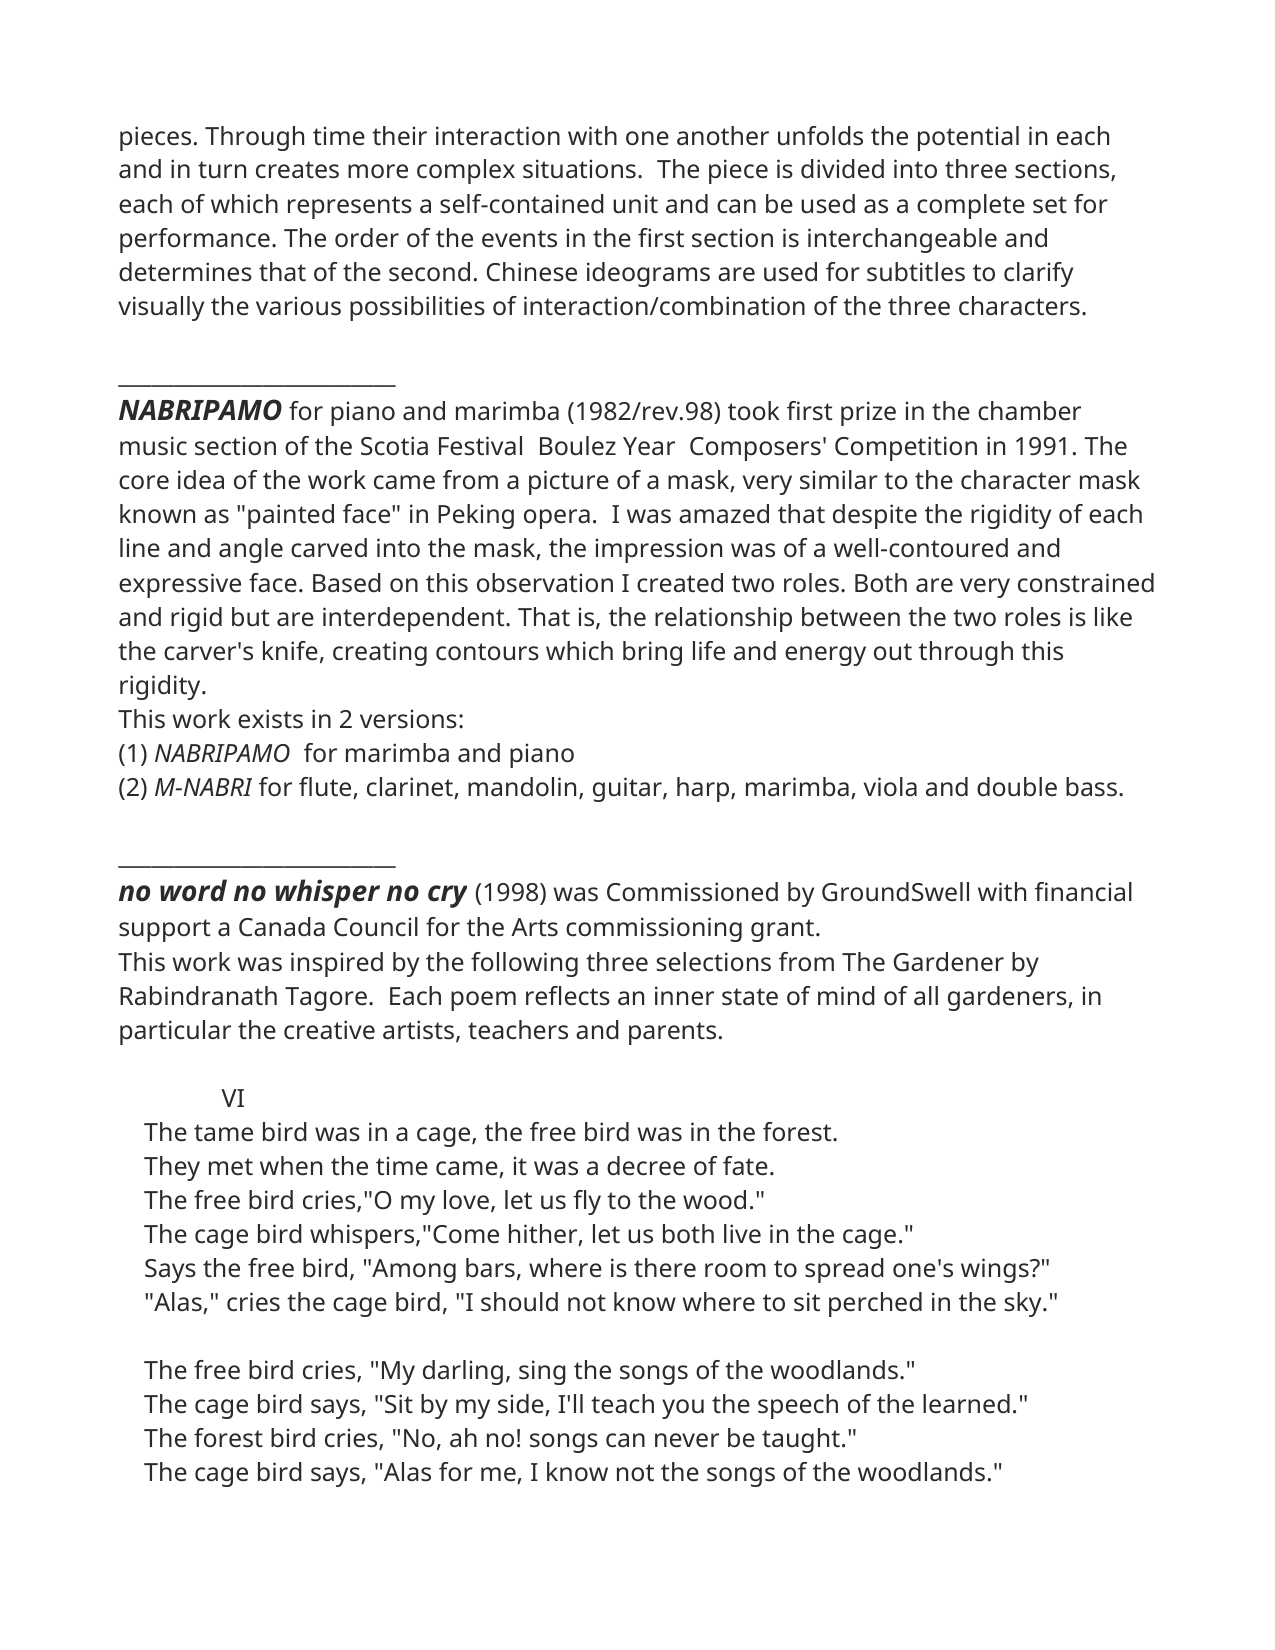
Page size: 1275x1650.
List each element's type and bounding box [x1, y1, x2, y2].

text [118, 118, 1157, 565]
text [118, 599, 1157, 1523]
